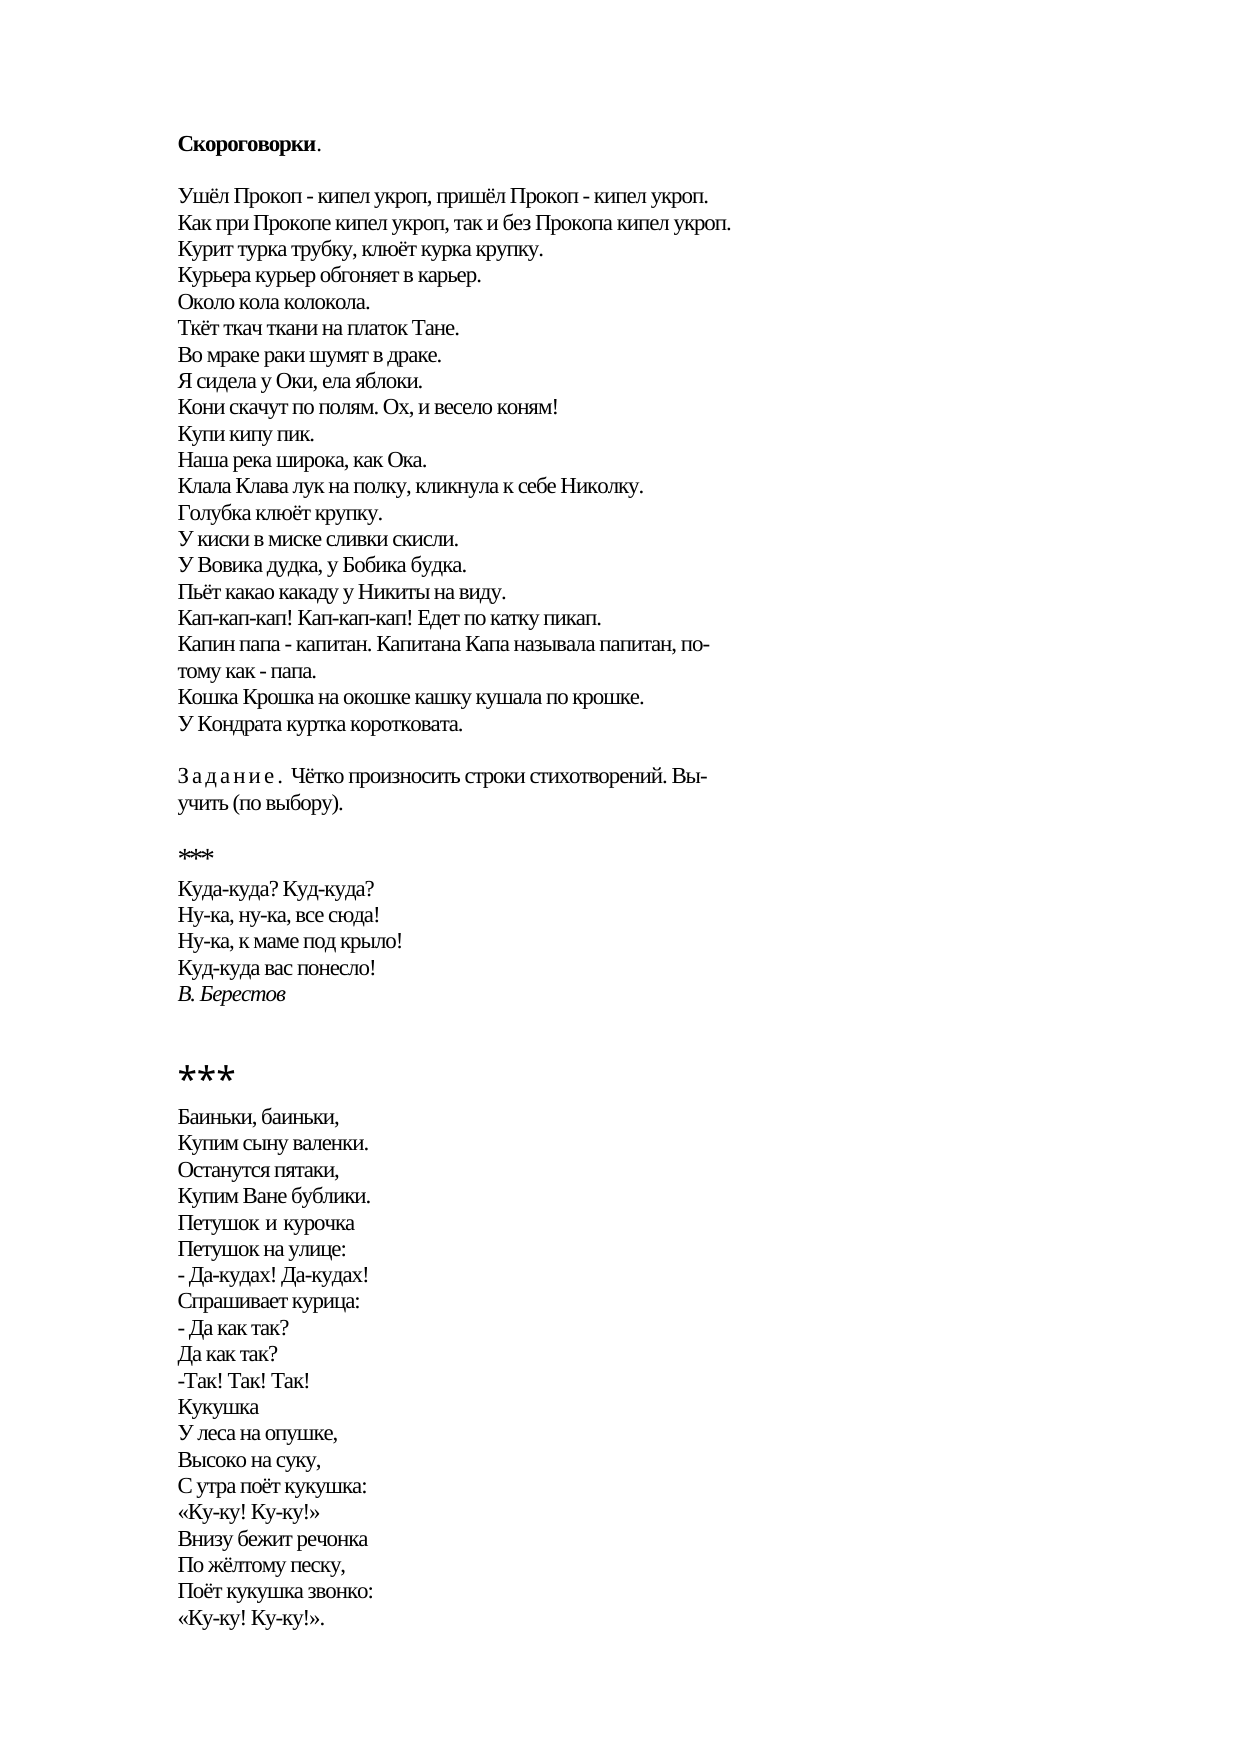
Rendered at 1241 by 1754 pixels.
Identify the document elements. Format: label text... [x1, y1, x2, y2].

text Баиньки, баиньки, Купим сыну валенки. Останутся пятаки, Купим Ване бублики. [177, 1103, 1152, 1208]
text Куда-куда? Куд-куда? Ну-ка, ну-ка, все сюда! Ну-ка, к маме под крыло! Куд-куда вас понесло! [177, 875, 1152, 980]
text Петушок и курочка [177, 1208, 1152, 1235]
text Клала Клава лук на полку, кликнула к себе Николку. Голубка клюёт крупку. У киски в миске сливки скисли. У Вовика дудка, у Бобика будка. Пьёт какао какаду у Никиты на виду. Кап-кап-кап! Кап-кап-кап! Едет по катку пикап. Капин папа - капитан. Капитана Капа называла папитан, по- тому как - папа. [177, 472, 1152, 683]
text - Да как так? Да как так? -Так! Так! Так! [177, 1314, 1152, 1393]
text Петушок на улице: [177, 1235, 1152, 1261]
text - Да-кудах! Да-кудах! Спрашивает курица: [177, 1261, 1152, 1314]
text Кошка Крошка на окошке кашку кушала по крошке. У Кондрата куртка коротковата. [177, 683, 1152, 736]
text В. Берестов [177, 980, 1152, 1007]
text Кукушка [177, 1393, 1152, 1419]
text Задание. Чётко произносить строки стихотворений. Вы- учить (по выбору). [177, 762, 1152, 815]
text *** [177, 841, 1152, 875]
text Ушёл Прокоп - кипел укроп, пришёл Прокоп - кипел укроп. Как при Прокопе кипел укроп, так и без Прокопа кипел укроп. Курит турка трубку, клюёт курка крупку. Курьера курьер обгоняет в карьер. Около кола колокола. Ткёт ткач ткани на платок Тане. Во мраке раки шумят в драке. Я сидела у Оки, ела яблоки. Кони скачут по полям. Ох, и весело коням! Купи кипу пик. Наша река широка, как Ока. [177, 182, 1152, 472]
text *** [177, 1055, 1152, 1103]
text У леса на опушке, Высоко на суку, С утра поёт кукушка: «Ку-ку! Ку-ку!» Внизу бежит речонка По жёлтому песку, Поёт кукушка звонко: «Ку-ку! Ку-ку!». [177, 1419, 1152, 1630]
text Скороговорки. [177, 130, 1152, 156]
